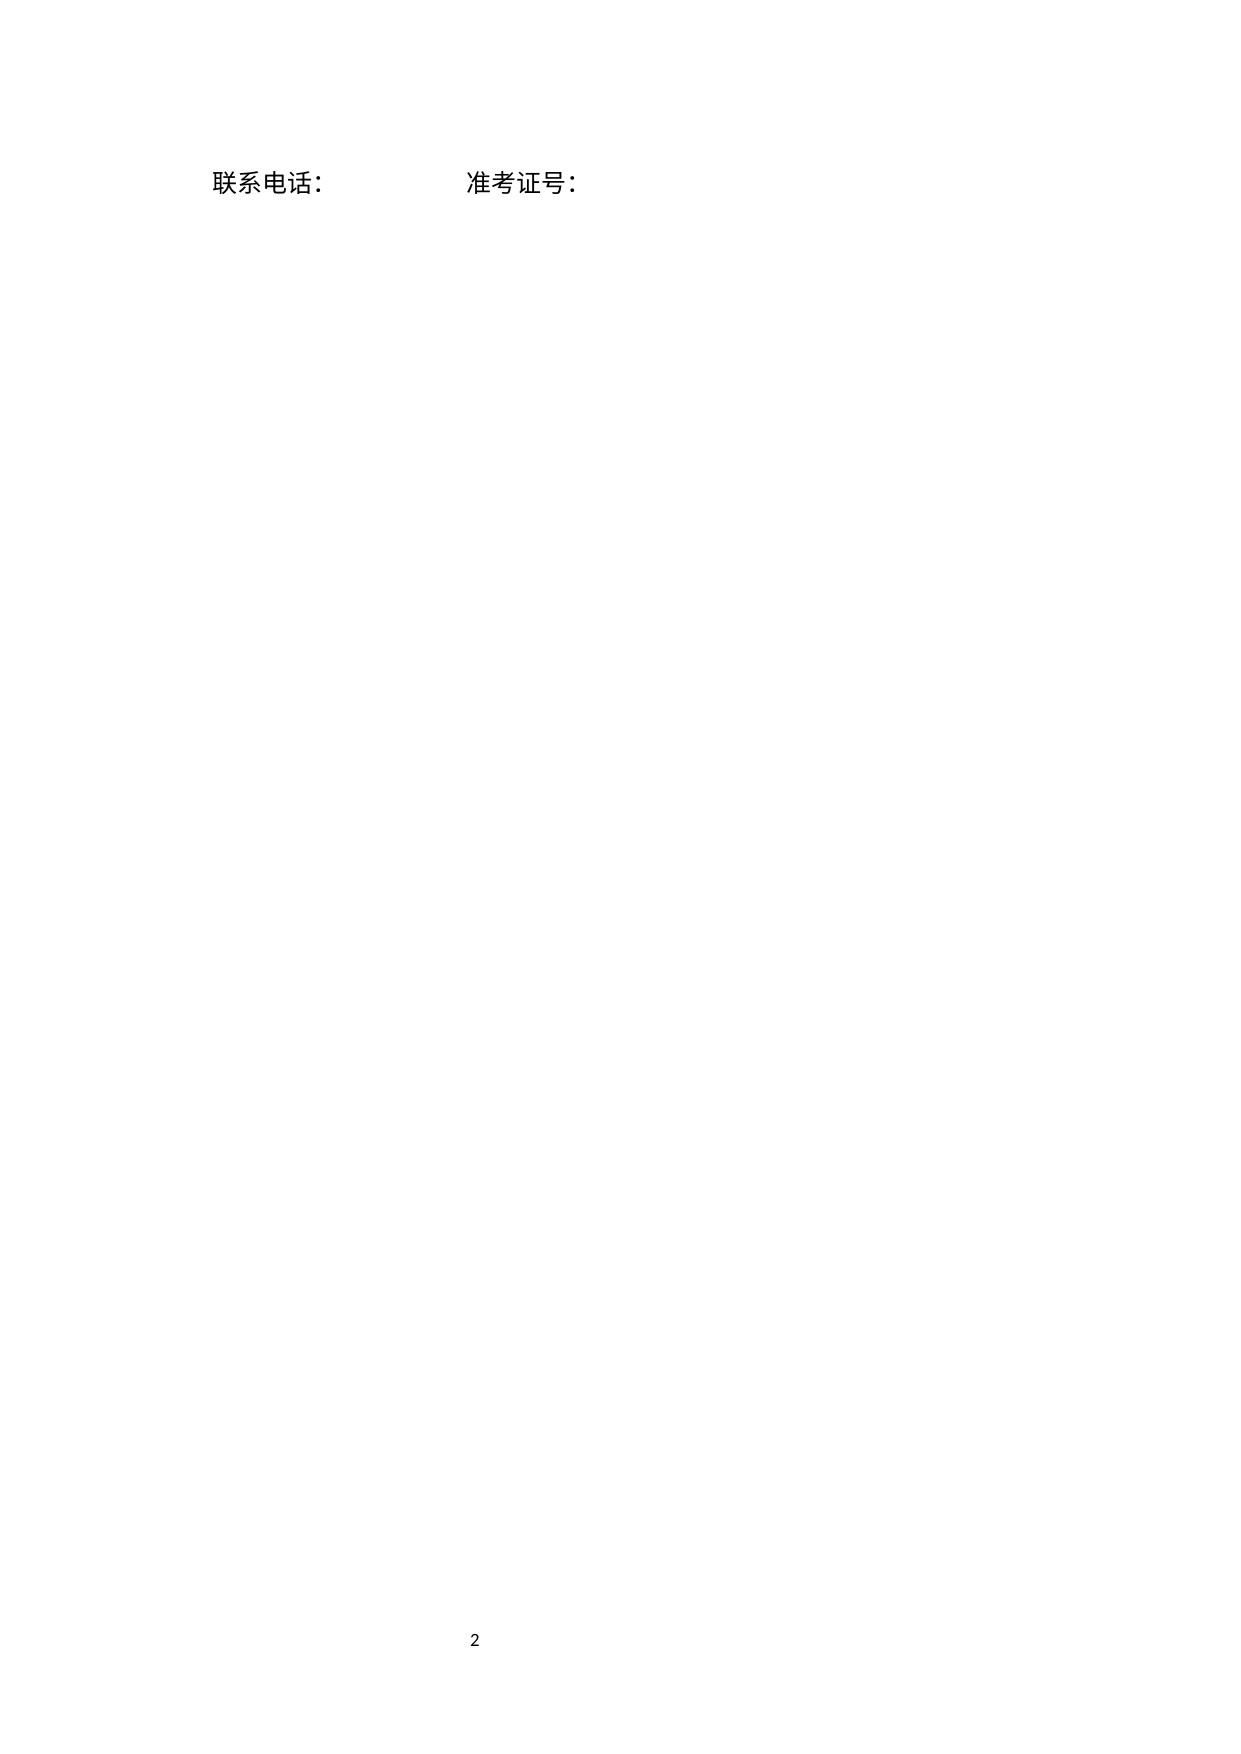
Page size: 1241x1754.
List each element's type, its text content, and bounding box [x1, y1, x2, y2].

text 联系电话： 准考证号： [187, 162, 1053, 199]
